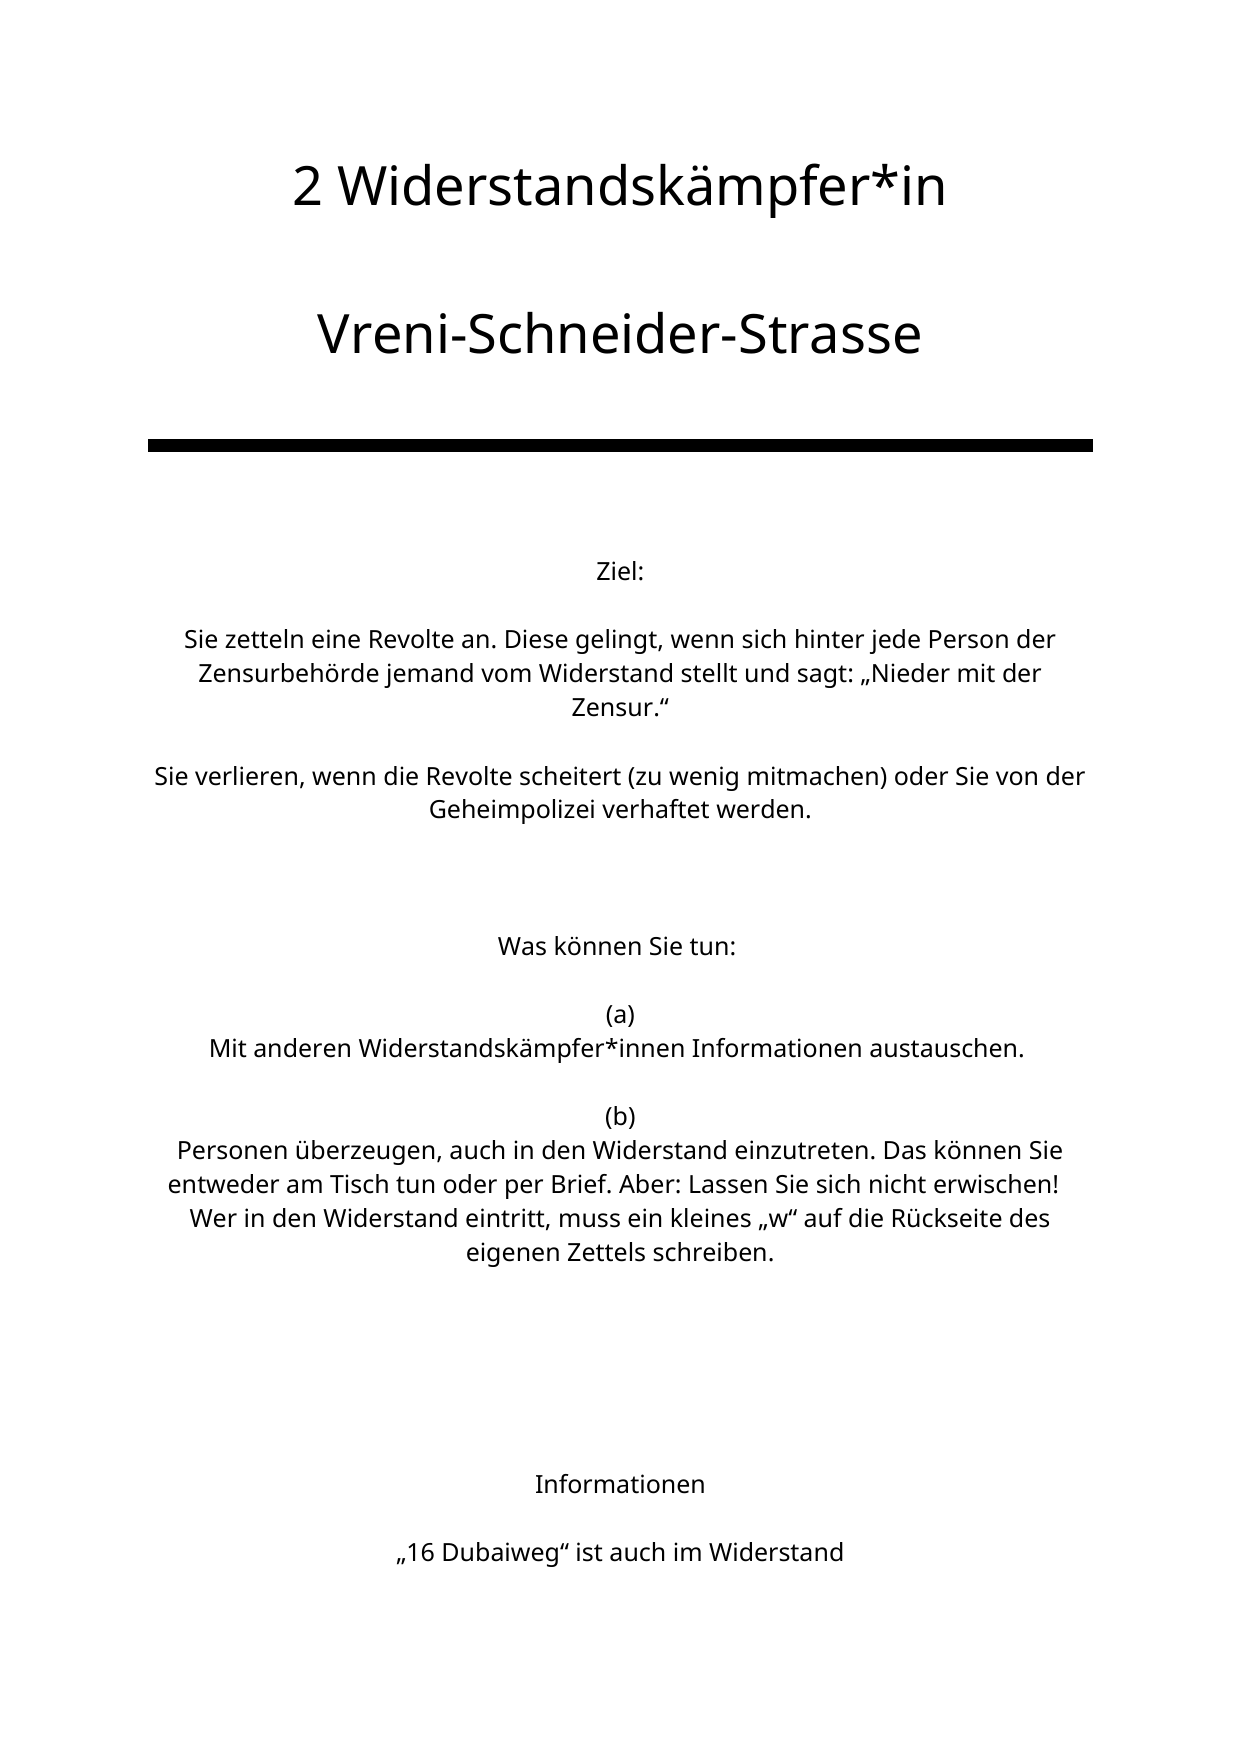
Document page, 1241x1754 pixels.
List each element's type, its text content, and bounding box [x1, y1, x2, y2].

text Was können Sie tun: (a) Mit anderen Widerstandskämpfer*innen Informationen austauschen. (b) Personen überzeugen, auch in den Widerstand einzutreten. Das können Sie entweder am Tisch tun oder per Brief. Aber: Lassen Sie sich nicht erwischen! Wer in den Widerstand eintritt, muss ein kleines „w“ auf die Rückseite des eigenen Zettels schreiben. [148, 928, 1093, 1269]
text Sie zetteln eine Revolte an. Diese gelingt, wenn sich hinter jede Person der Zensurbehörde jemand vom Widerstand stellt und sagt: „Nieder mit der Zensur.“ [148, 622, 1093, 724]
text Sie verlieren, wenn die Revolte scheitert (zu wenig mitmachen) oder Sie von der Geheimpolizei verhaftet werden. [148, 758, 1093, 826]
text Ziel: [148, 554, 1093, 588]
text „16 Dubaiweg“ ist auch im Widerstand [148, 1534, 1093, 1568]
text Informationen [148, 1466, 1093, 1500]
text 2 Widerstandskämpfer*in [148, 148, 1093, 221]
text Vreni-Schneider-Strasse [148, 295, 1093, 369]
